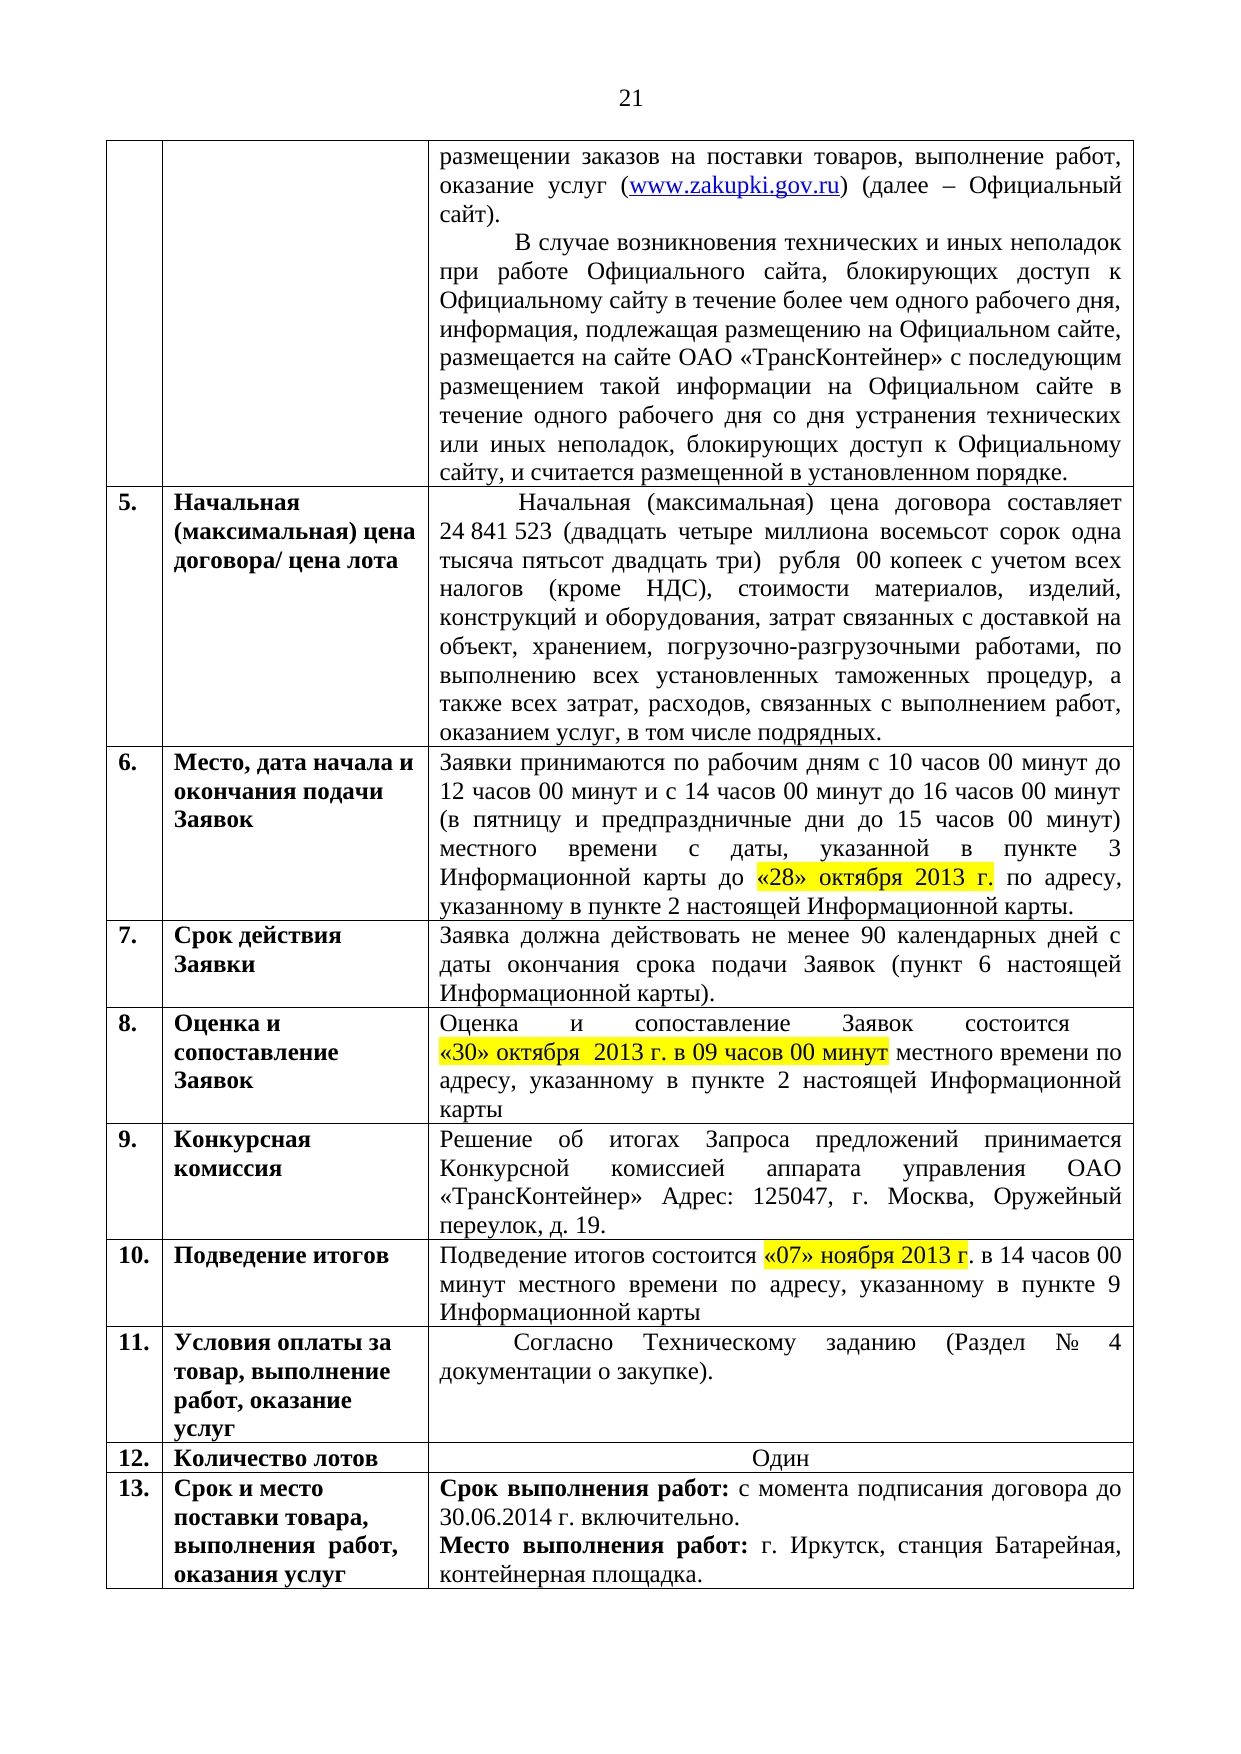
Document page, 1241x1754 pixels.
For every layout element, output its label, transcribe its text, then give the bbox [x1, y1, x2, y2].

table_cell Заявка должна действовать не менее 90 календарных дней с даты окончания срока подачи Заявок (пункт 6 настоящей Информационной карты). [429, 921, 1133, 1007]
table_cell Срок выполнения работ: с момента подписания договора до 30.06.2014 г. включительно. Место выполнения работ: г. Иркутск, станция Батарейная, контейнерная площадка. [429, 1473, 1133, 1588]
table_cell Конкурсная комиссия [163, 1124, 428, 1239]
table_cell Условия оплаты за товар, выполнение работ, оказание услуг [163, 1327, 428, 1442]
table_cell Оценка и сопоставление Заявок [163, 1008, 428, 1123]
table_cell 6. [107, 747, 162, 919]
table_cell 10. [107, 1240, 162, 1326]
table_cell 5. [107, 487, 162, 746]
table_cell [429, 141, 1133, 486]
table_cell Оценка и сопоставление Заявок состоится «30» октября . в 09 часов 00 минут местного времени по адресу, указанному в пункте 2 настоящей Информационной карты [429, 1008, 1133, 1123]
table_cell Количество лотов [163, 1443, 428, 1472]
table_cell 12. [107, 1443, 162, 1472]
table_cell Подведение итогов состоится «07» ноября . в 14 часов 00 минут местного времени по адресу, указанному в пункте 9 Информационной карты [429, 1240, 1133, 1326]
table_cell Срок и место поставки товара, выполнения работ, оказания услуг [163, 1473, 428, 1588]
table_cell 8. [107, 1008, 162, 1123]
table_cell Подведение итогов [163, 1240, 428, 1326]
table_cell Начальная (максимальная) цена договора составляет 24 841 523 (двадцать четыре миллиона восемьсот сорок одна тысяча пятьсот двадцать три) рубля 00 копеек с учетом всех налогов (кроме НДС), стоимости материалов, изделий, конструкций и оборудования, затрат связанных с доставкой на объект, хранением, погрузочно-разгрузочными работами, по выполнению всех установленных таможенных процедур, а также всех затрат, расходов, связанных с выполнением работ, оказанием услуг, в том числе подрядных. [429, 487, 1133, 746]
table_cell Срок действия Заявки [163, 921, 428, 1007]
table_cell Решение об итогах Запроса предложений принимается Конкурсной комиссией аппарата управления ОАО «ТрансКонтейнер» Адрес: . Москва, Оружейный переулок, д. 19. [429, 1124, 1133, 1239]
table_cell Начальная (максимальная) цена договора/ цена лота [163, 487, 428, 746]
table_cell 7. [107, 921, 162, 1007]
table_cell 11. [107, 1327, 162, 1442]
table_cell 4. [107, 141, 162, 486]
table_cell Место, дата начала и окончания подачи Заявок [163, 747, 428, 919]
table_cell Согласно Техническому заданию (Раздел № 4 документации о закупке). [429, 1327, 1133, 1442]
table_cell Один [429, 1443, 1133, 1472]
table_cell 9. [107, 1124, 162, 1239]
table_cell 13. [107, 1473, 162, 1588]
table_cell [163, 141, 428, 486]
table_cell Заявки принимаются по рабочим дням с 10 часов 00 минут до 12 часов 00 минут и с 14 часов 00 минут до 16 часов 00 минут (в пятницу и предпраздничные дни до 15 часов 00 минут) местного времени с даты, указанной в пункте 3 Информационной карты до «28» октября . по адресу, указанному в пункте 2 настоящей Информационной карты. [429, 747, 1133, 919]
